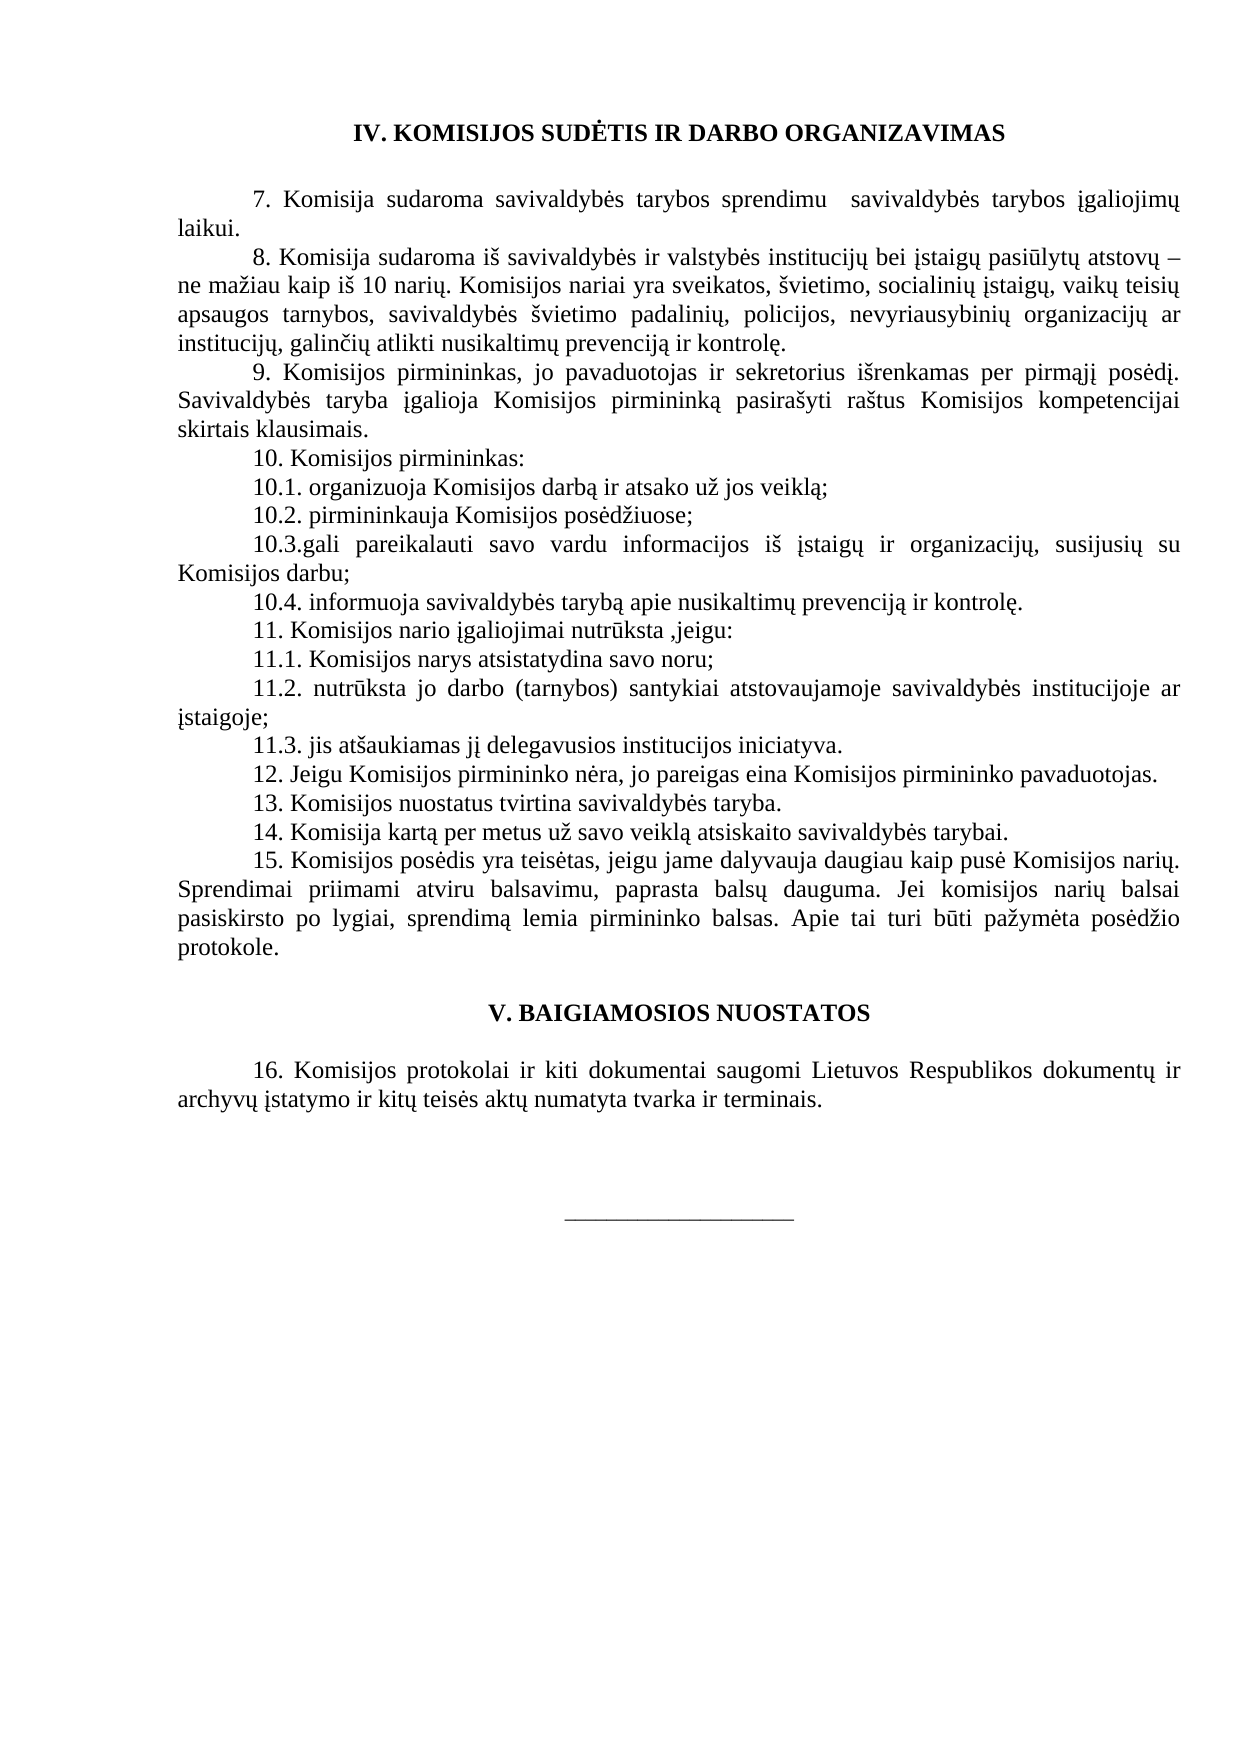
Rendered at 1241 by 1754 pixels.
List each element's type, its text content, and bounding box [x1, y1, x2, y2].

text IV. KOMISIJOS SUDĖTIS IR DARBO ORGANIZAVIMAS [177, 118, 1181, 147]
text 7. Komisija sudaroma savivaldybės tarybos sprendimu savivaldybės tarybos įgaliojimų laikui. [177, 184, 1181, 242]
text 11.3. jis atšaukiamas jį delegavusios institucijos iniciatyva. [177, 731, 1181, 759]
text 12. Jeigu Komisijos pirmininko nėra, jo pareigas eina Komisijos pirmininko pavaduotojas. [177, 759, 1181, 788]
text 8. Komisija sudaroma iš savivaldybės ir valstybės institucijų bei įstaigų pasiūlytų atstovų – ne mažiau kaip iš 10 narių. Komisijos nariai yra sveikatos, švietimo, socialinių įstaigų, vaikų teisių apsaugos tarnybos, savivaldybės švietimo padalinių, policijos, nevyriausybinių organizacijų ar institucijų, galinčių atlikti nusikaltimų prevenciją ir kontrolę. [177, 242, 1181, 357]
text 10.3.gali pareikalauti savo vardu informacijos iš įstaigų ir organizacijų, susijusių su Komisijos darbu; [177, 529, 1181, 587]
text 10.1. organizuoja Komisijos darbą ir atsako už jos veiklą; [177, 472, 1181, 501]
text 13. Komisijos nuostatus tvirtina savivaldybės taryba. [177, 788, 1181, 817]
text 9. Komisijos pirmininkas, jo pavaduotojas ir sekretorius išrenkamas per pirmąjį posėdį. Savivaldybės taryba įgalioja Komisijos pirmininką pasirašyti raštus Komisijos kompetencijai skirtais klausimais. [177, 357, 1181, 443]
text 10. Komisijos pirmininkas: [177, 443, 1181, 472]
text 10.2. pirmininkauja Komisijos posėdžiuose; [177, 501, 1181, 529]
text 15. Komisijos posėdis yra teisėtas, jeigu jame dalyvauja daugiau kaip pusė Komisijos narių. Sprendimai priimami atviru balsavimu, paprasta balsų dauguma. Jei komisijos narių balsai pasiskirsto po lygiai, sprendimą lemia pirmininko balsas. Apie tai turi būti pažymėta posėdžio protokole. [177, 846, 1181, 961]
text V. BAIGIAMOSIOS NUOSTATOS [177, 989, 1181, 1027]
text 11. Komisijos nario įgaliojimai nutrūksta ,jeigu: [177, 616, 1181, 644]
text 11.1. Komisijos narys atsistatydina savo noru; [177, 644, 1181, 673]
text 14. Komisija kartą per metus už savo veiklą atsiskaito savivaldybės tarybai. [177, 817, 1181, 846]
text 16. Komisijos protokolai ir kiti dokumentai saugomi Lietuvos Respublikos dokumentų ir archyvų įstatymo ir kitų teisės aktų numatyta tvarka ir terminais. [177, 1056, 1181, 1113]
text 11.2. nutrūksta jo darbo (tarnybos) santykiai atstovaujamoje savivaldybės institucijoje ar įstaigoje; [177, 673, 1181, 731]
text ______________________ [177, 1199, 1181, 1223]
text 10.4. informuoja savivaldybės tarybą apie nusikaltimų prevenciją ir kontrolę. [177, 587, 1181, 616]
